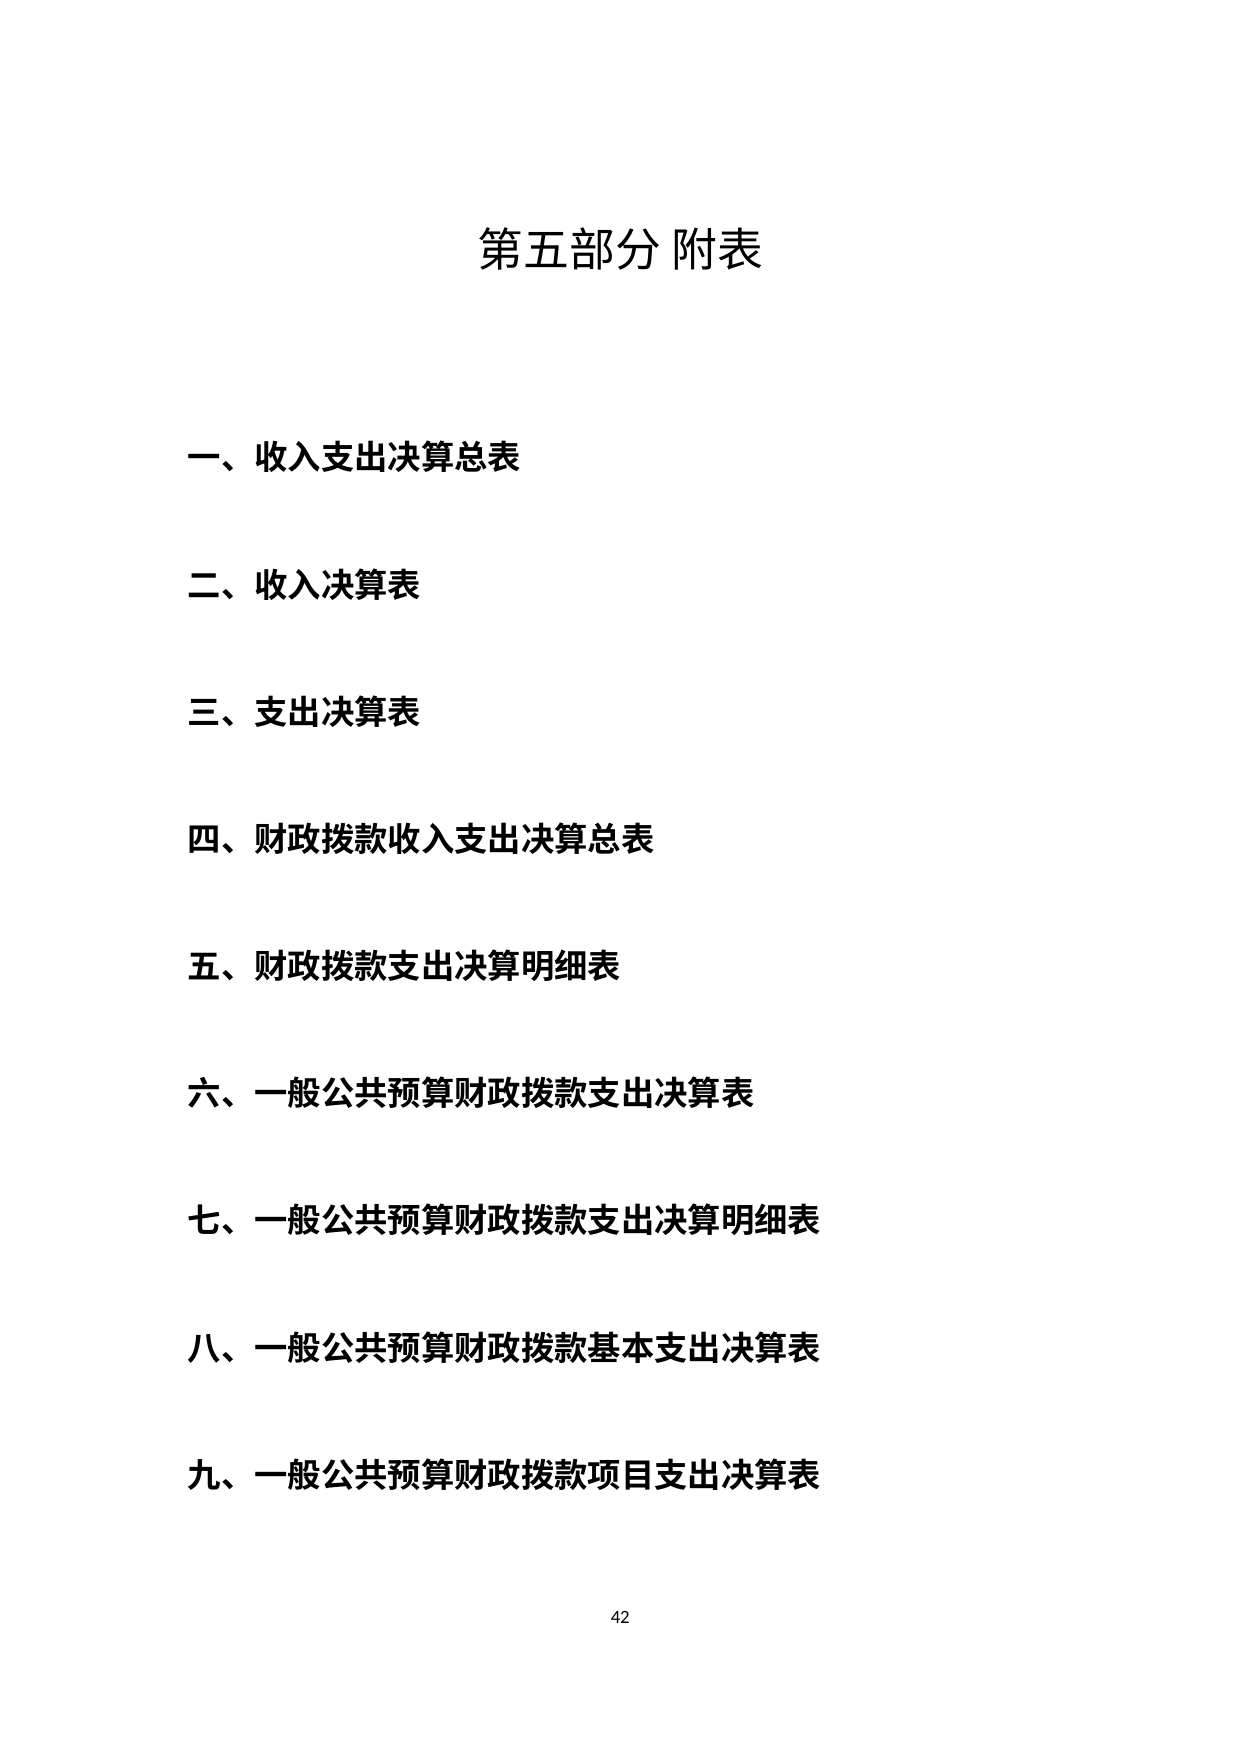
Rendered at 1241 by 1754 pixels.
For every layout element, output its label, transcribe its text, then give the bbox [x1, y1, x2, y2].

subtitle 七、一般公共预算财政拨款支出决算明细表 [187, 1186, 1053, 1251]
subtitle 二、收入决算表 [187, 550, 1053, 615]
subtitle 五、财政拨款支出决算明细表 [187, 932, 1053, 997]
subtitle 一、收入支出决算总表 [187, 423, 1053, 488]
subtitle 八、一般公共预算财政拨款基本支出决算表 [187, 1313, 1053, 1378]
subtitle 六、一般公共预算财政拨款支出决算表 [187, 1059, 1053, 1124]
subtitle 九、一般公共预算财政拨款项目支出决算表 [187, 1440, 1053, 1505]
subtitle 四、财政拨款收入支出决算总表 [187, 804, 1053, 869]
subtitle 第五部分 附表 [187, 197, 1053, 295]
subtitle 三、支出决算表 [187, 677, 1053, 742]
